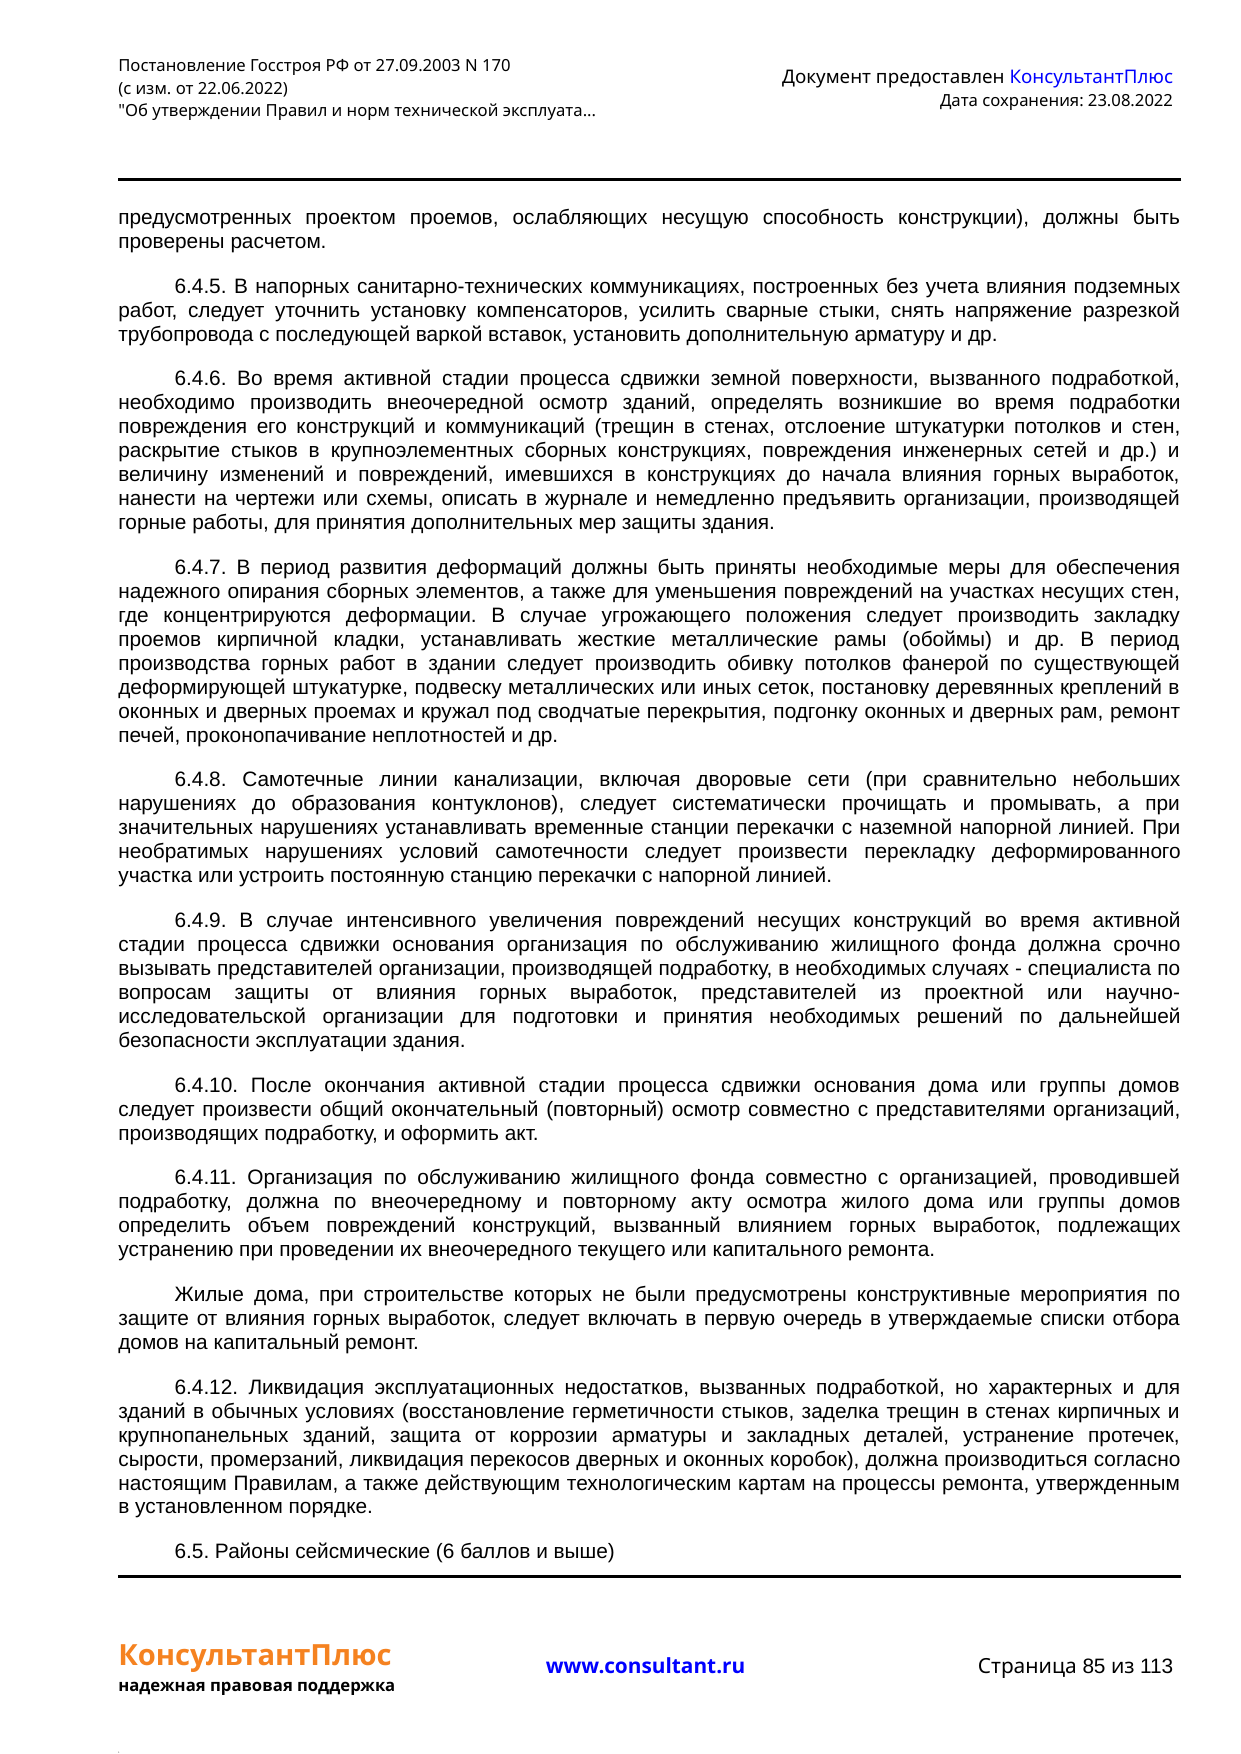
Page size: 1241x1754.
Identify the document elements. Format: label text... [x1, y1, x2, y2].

text Жилые дома, при строительстве которых не были предусмотрены конструктивные мероприятия по защите от влияния горных выработок, следует включать в первую очередь в утверждаемые списки отбора домов на капитальный ремонт. [118, 1282, 1181, 1354]
text 6.4.11. Организация по обслуживанию жилищного фонда совместно с организацией, проводившей подработку, должна по внеочередному и повторному акту осмотра жилого дома или группы домов определить объем повреждений конструкций, вызванный влиянием горных выработок, подлежащих устранению при проведении их внеочередного текущего или капитального ремонта. [118, 1165, 1181, 1261]
text 6.4.12. Ликвидация эксплуатационных недостатков, вызванных подработкой, но характерных и для зданий в обычных условиях (восстановление герметичности стыков, заделка трещин в стенах кирпичных и крупнопанельных зданий, защита от коррозии арматуры и закладных деталей, устранение протечек, сырости, промерзаний, ликвидация перекосов дверных и оконных коробок), должна производиться согласно настоящим Правилам, а также действующим технологическим картам на процессы ремонта, утвержденным в установленном порядке. [118, 1374, 1181, 1518]
text 6.5. Районы сейсмические (6 баллов и выше) [118, 1539, 1181, 1563]
text 6.4.6. Во время активной стадии процесса сдвижки земной поверхности, вызванного подработкой, необходимо производить внеочередной осмотр зданий, определять возникшие во время подработки повреждения его конструкций и коммуникаций (трещин в стенах, отслоение штукатурки потолков и стен, раскрытие стыков в крупноэлементных сборных конструкциях, повреждения инженерных сетей и др.) и величину изменений и повреждений, имевшихся в конструкциях до начала влияния горных выработок, нанести на чертежи или схемы, описать в журнале и немедленно предъявить организации, производящей горные работы, для принятия дополнительных мер защиты здания. [118, 366, 1181, 534]
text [118, 205, 1181, 253]
text 6.4.8. Самотечные линии канализации, включая дворовые сети (при сравнительно небольших нарушениях до образования контуклонов), следует систематически прочищать и промывать, а при значительных нарушениях устанавливать временные станции перекачки с наземной напорной линией. При необратимых нарушениях условий самотечности следует произвести перекладку деформированного участка или устроить постоянную станцию перекачки с напорной линией. [118, 767, 1181, 887]
text 6.4.10. После окончания активной стадии процесса сдвижки основания дома или группы домов следует произвести общий окончательный (повторный) осмотр совместно с представителями организаций, производящих подработку, и оформить акт. [118, 1072, 1181, 1144]
text 6.4.7. В период развития деформаций должны быть приняты необходимые меры для обеспечения надежного опирания сборных элементов, а также для уменьшения повреждений на участках несущих стен, где концентрируются деформации. В случае угрожающего положения следует производить закладку проемов кирпичной кладки, устанавливать жесткие металлические рамы (обоймы) и др. В период производства горных работ в здании следует производить обивку потолков фанерой по существующей деформирующей штукатурке, подвеску металлических или иных сеток, постановку деревянных креплений в оконных и дверных проемах и кружал под сводчатые перекрытия, подгонку оконных и дверных рам, ремонт печей, проконопачивание неплотностей и др. [118, 555, 1181, 746]
text 6.4.5. В напорных санитарно-технических коммуникациях, построенных без учета влияния подземных работ, следует уточнить установку компенсаторов, усилить сварные стыки, снять напряжение разрезкой трубопровода с последующей варкой вставок, установить дополнительную арматуру и др. [118, 273, 1181, 345]
text 6.4.9. В случае интенсивного увеличения повреждений несущих конструкций во время активной стадии процесса сдвижки основания организация по обслуживанию жилищного фонда должна срочно вызывать представителей организации, производящей подработку, в необходимых случаях - специалиста по вопросам защиты от влияния горных выработок, представителей из проектной или научно-исследовательской организации для подготовки и принятия необходимых решений по дальнейшей безопасности эксплуатации здания. [118, 908, 1181, 1052]
